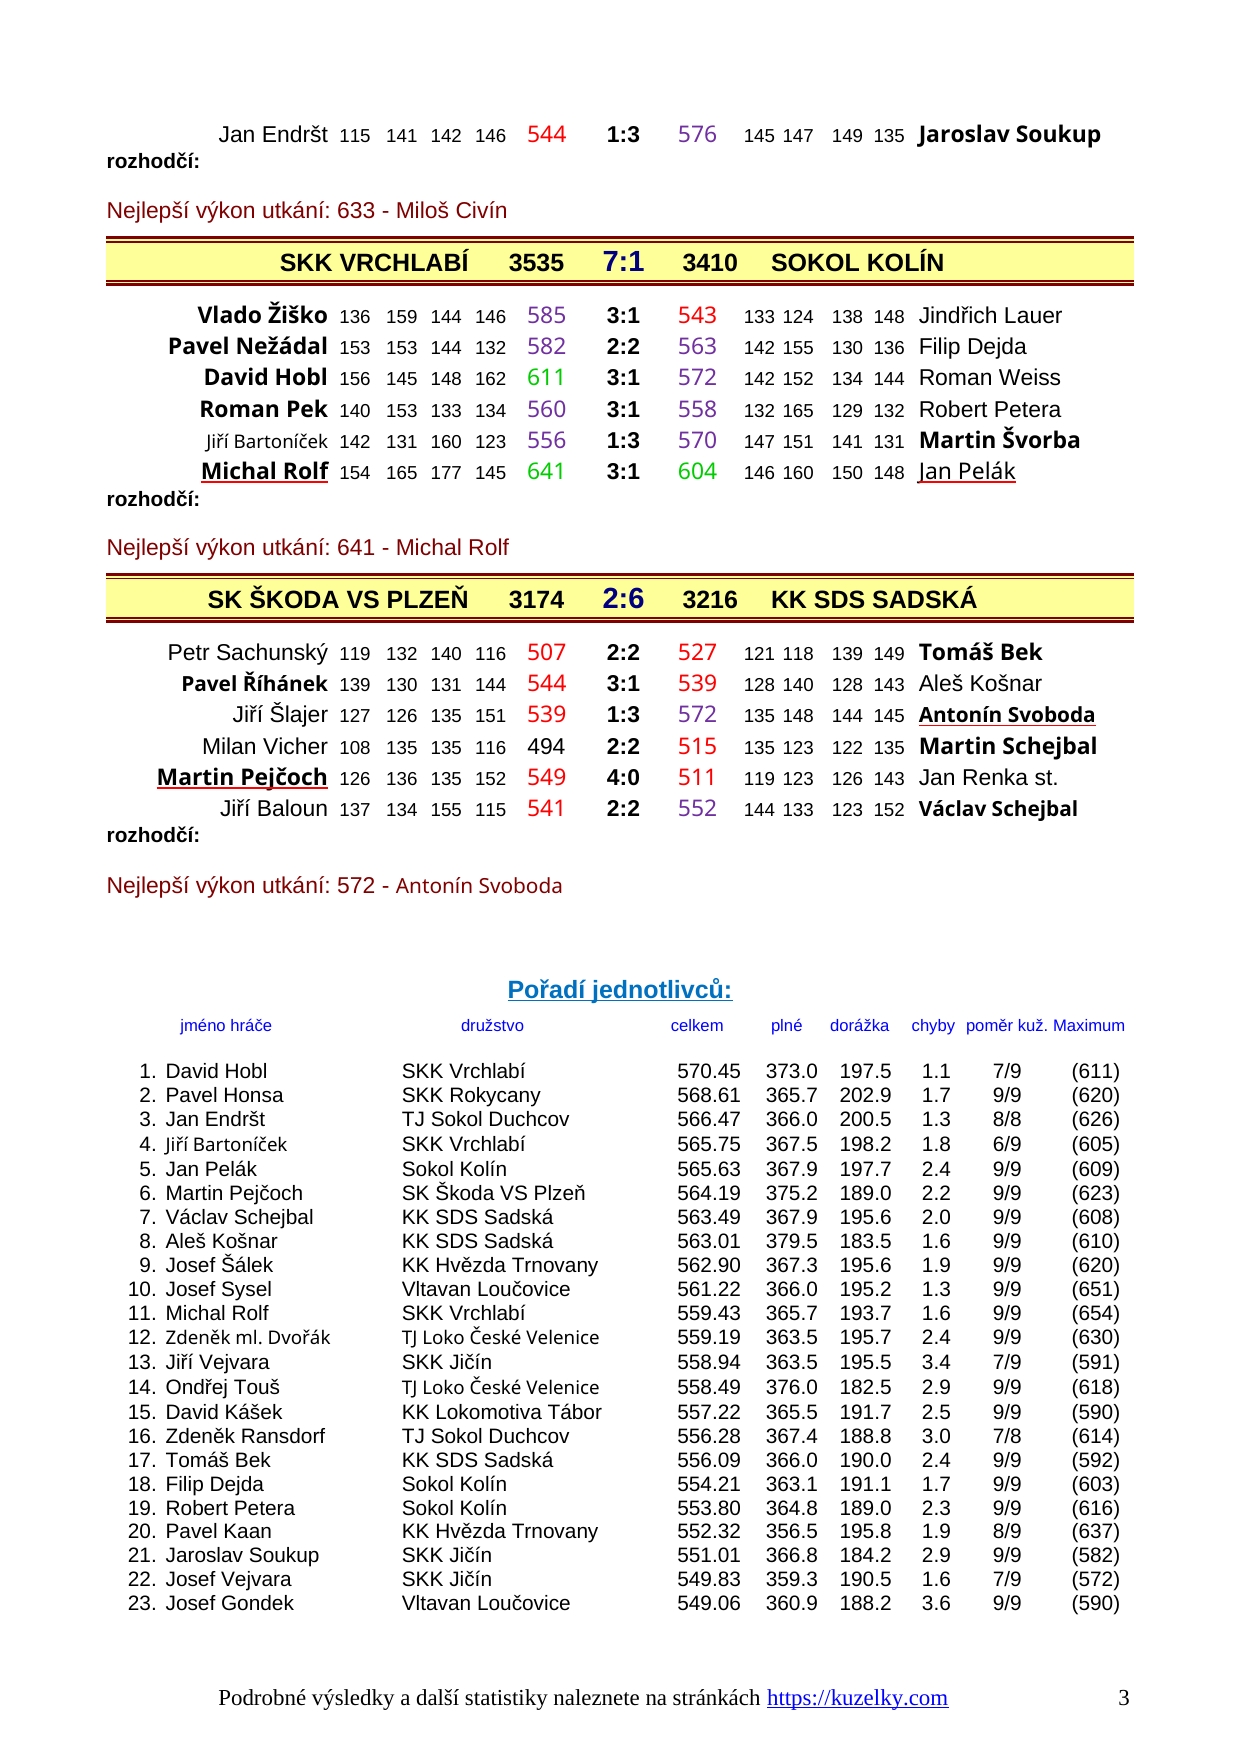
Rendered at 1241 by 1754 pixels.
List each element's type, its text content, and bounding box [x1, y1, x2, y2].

text Nejlepší výkon utkání: 633 - Miloš Civín [106, 197, 1134, 224]
text 3. Jan Endršt TJ Sokol Duchcov 566.47 366.0 200.5 1.3 8/8 (626) [106, 1107, 1134, 1131]
text Pavel Říhánek 139 130 131 144 544 3:1 539 128 140 128 143 Aleš Košnar [106, 667, 1134, 698]
text Martin Pejčoch 126 136 135 152 549 4:0 511 119 123 126 143 Jan Renka st. [106, 761, 1134, 792]
text 22. Josef Vejvara SKK Jičín 549.83 359.3 190.5 1.6 7/9 (572) [106, 1567, 1134, 1591]
text Vlado Žiško 136 159 144 146 585 3:1 543 133 124 138 148 Jindřich Lauer [106, 299, 1134, 330]
text 20. Pavel Kaan KK Hvězda Trnovany 552.32 356.5 195.8 1.9 8/9 (637) [106, 1519, 1134, 1543]
text David Hobl 156 145 148 162 611 3:1 572 142 152 134 144 Roman Weiss [106, 361, 1134, 393]
text Jiří Šlajer 127 126 135 151 539 1:3 572 135 148 144 145 Antonín Svoboda [106, 698, 1134, 729]
text Roman Pek 140 153 133 134 560 3:1 558 132 165 129 132 Robert Petera [106, 393, 1134, 424]
text 4. Jiří Bartoníček SKK Vrchlabí 565.75 367.5 198.2 1.8 6/9 (605) [106, 1131, 1134, 1157]
text 14. Ondřej Touš TJ Loko České Velenice 558.49 376.0 182.5 2.9 9/9 (618) [106, 1374, 1134, 1399]
text Michal Rolf 154 165 177 145 641 3:1 604 146 160 150 148 Jan Pelák [106, 455, 1134, 486]
text SKK Vrchlabí 3535 7:1 3410 Sokol Kolín [106, 243, 1134, 280]
text Jiří Bartoníček 142 131 160 123 556 1:3 570 147 151 141 131 Martin Švorba [106, 424, 1134, 455]
text SK Škoda VS Plzeň 3174 2:6 3216 KK SDS Sadská [106, 579, 1134, 617]
text Petr Sachunský 119 132 140 116 507 2:2 527 121 118 139 149 Tomáš Bek [106, 636, 1134, 667]
text 16. Zdeněk Ransdorf TJ Sokol Duchcov 556.28 367.4 188.8 3.0 7/8 (614) [106, 1423, 1134, 1447]
text Jan Endršt 115 141 142 146 544 1:3 576 145 147 149 135 Jaroslav Soukup [106, 118, 1134, 149]
text 5. Jan Pelák Sokol Kolín 565.63 367.9 197.7 2.4 9/9 (609) [106, 1157, 1134, 1181]
text Nejlepší výkon utkání: 572 - Antonín Svoboda [106, 871, 1134, 900]
text Pořadí jednotlivců: [94, 975, 1145, 1004]
text 1. David Hobl SKK Vrchlabí 570.45 373.0 197.5 1.1 7/9 (611) [106, 1059, 1134, 1083]
text 12. Zdeněk ml. Dvořák TJ Loko České Velenice 559.19 363.5 195.7 2.4 9/9 (630) [106, 1324, 1134, 1350]
text jméno hráče družstvo celkem plné dorážka chyby poměr kuž. Maximum [106, 1016, 1134, 1035]
text 7. Václav Schejbal KK SDS Sadská 563.49 367.9 195.6 2.0 9/9 (608) [106, 1205, 1134, 1229]
text 11. Michal Rolf SKK Vrchlabí 559.43 365.7 193.7 1.6 9/9 (654) [106, 1301, 1134, 1324]
text Jiří Baloun 137 134 155 115 541 2:2 552 144 133 123 152 Václav Schejbal [106, 792, 1134, 823]
text Pavel Nežádal 153 153 144 132 582 2:2 563 142 155 130 136 Filip Dejda [106, 330, 1134, 361]
text 21. Jaroslav Soukup SKK Jičín 551.01 366.8 184.2 2.9 9/9 (582) [106, 1543, 1134, 1567]
text rozhodčí: [106, 823, 1134, 847]
text 19. Robert Petera Sokol Kolín 553.80 364.8 189.0 2.3 9/9 (616) [106, 1495, 1134, 1519]
text 17. Tomáš Bek KK SDS Sadská 556.09 366.0 190.0 2.4 9/9 (592) [106, 1447, 1134, 1471]
text Nejlepší výkon utkání: 641 - Michal Rolf [106, 534, 1134, 561]
text 15. David Kášek KK Lokomotiva Tábor 557.22 365.5 191.7 2.5 9/9 (590) [106, 1399, 1134, 1423]
text rozhodčí: [106, 149, 1134, 173]
text Milan Vicher 108 135 135 116 494 2:2 515 135 123 122 135 Martin Schejbal [106, 729, 1134, 761]
text 10. Josef Sysel Vltavan Loučovice 561.22 366.0 195.2 1.3 9/9 (651) [106, 1277, 1134, 1301]
text 18. Filip Dejda Sokol Kolín 554.21 363.1 191.1 1.7 9/9 (603) [106, 1471, 1134, 1495]
text 9. Josef Šálek KK Hvězda Trnovany 562.90 367.3 195.6 1.9 9/9 (620) [106, 1253, 1134, 1277]
text rozhodčí: [106, 486, 1134, 510]
text 2. Pavel Honsa SKK Rokycany 568.61 365.7 202.9 1.7 9/9 (620) [106, 1083, 1134, 1107]
text 13. Jiří Vejvara SKK Jičín 558.94 363.5 195.5 3.4 7/9 (591) [106, 1350, 1134, 1374]
text 23. Josef Gondek Vltavan Loučovice 549.06 360.9 188.2 3.6 9/9 (590) [106, 1591, 1134, 1615]
text 6. Martin Pejčoch SK Škoda VS Plzeň 564.19 375.2 189.0 2.2 9/9 (623) [106, 1181, 1134, 1205]
text 8. Aleš Košnar KK SDS Sadská 563.01 379.5 183.5 1.6 9/9 (610) [106, 1229, 1134, 1253]
